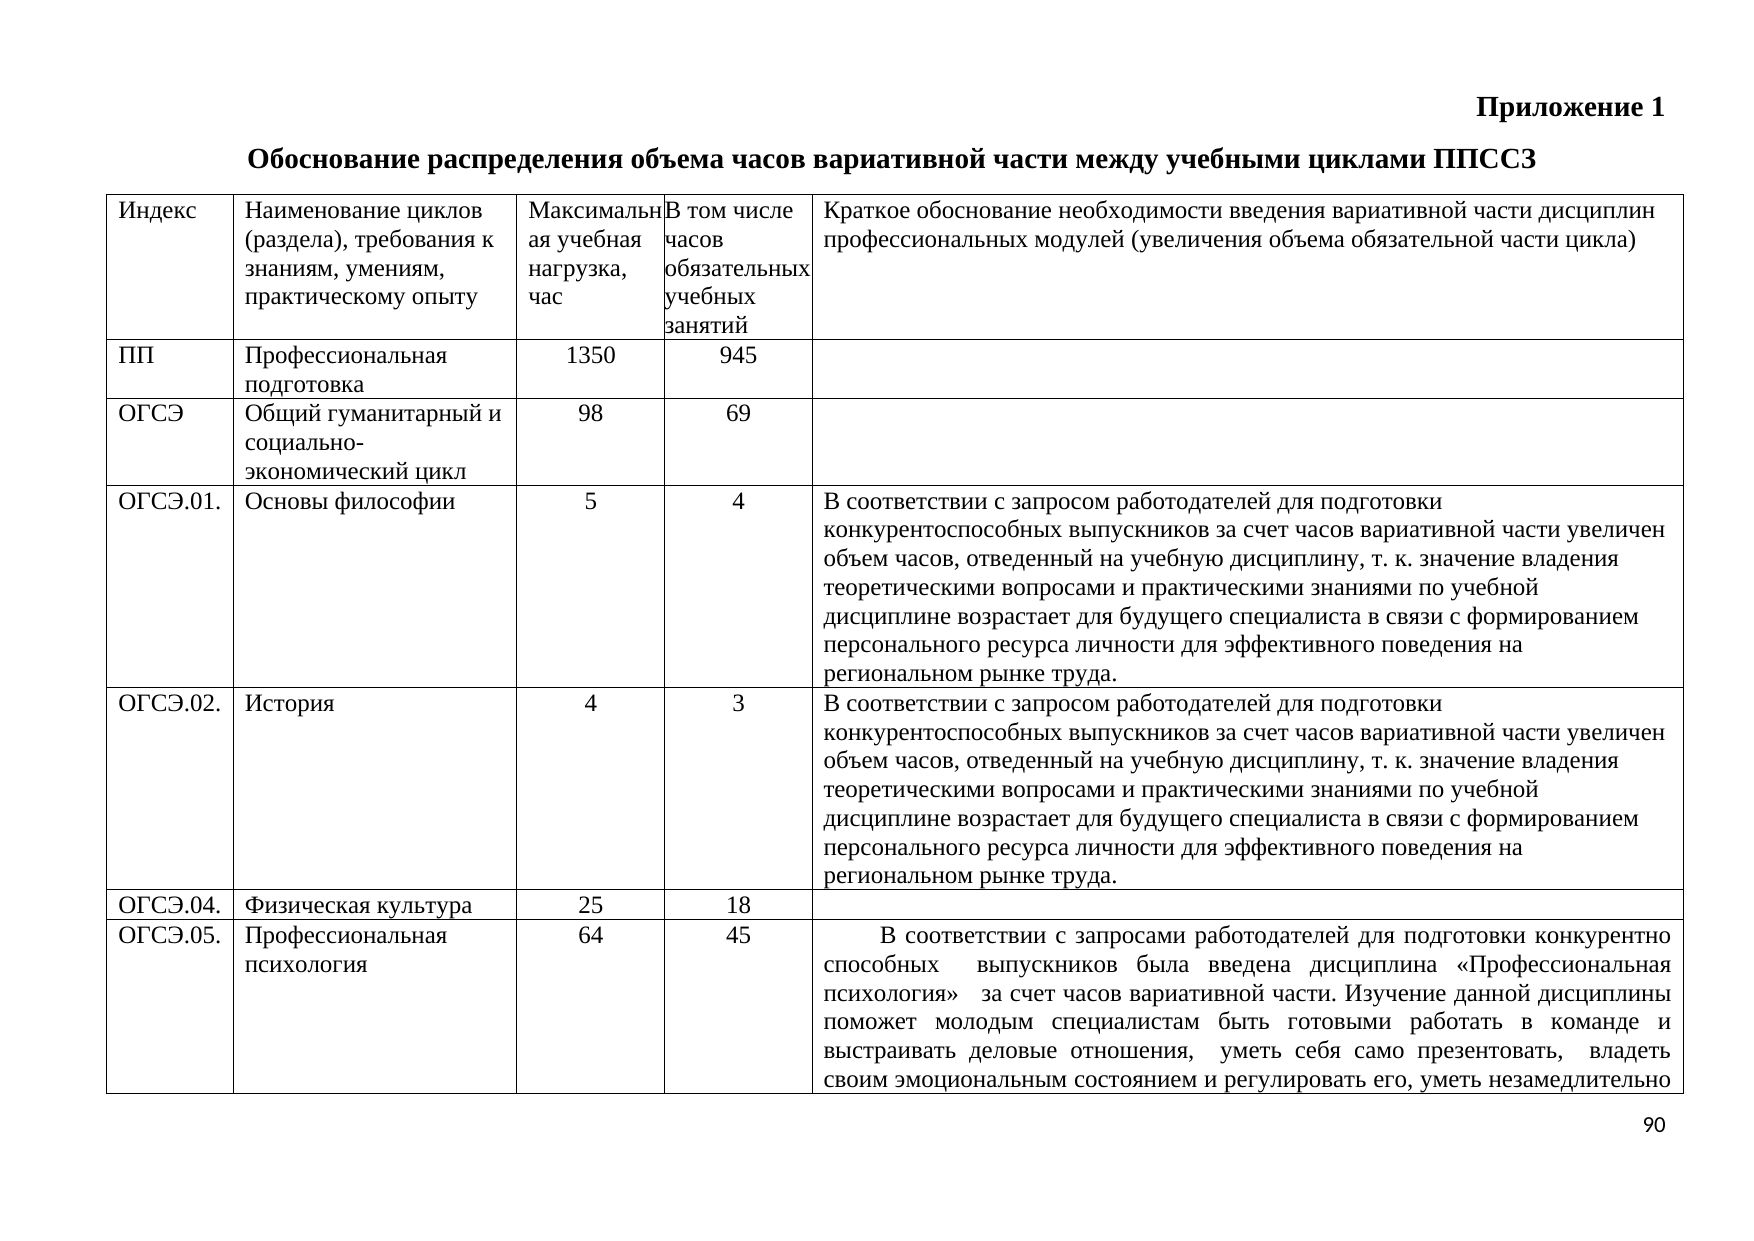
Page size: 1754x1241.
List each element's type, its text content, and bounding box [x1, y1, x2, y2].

table_cell [813, 399, 1683, 485]
table_cell Профессиональная подготовка [234, 340, 516, 397]
table_cell [813, 890, 1683, 919]
table_cell 4 [665, 486, 812, 687]
table_header Максимальная учебная нагрузка, час [517, 195, 664, 339]
table_cell 945 [665, 340, 812, 397]
table_cell История [234, 688, 516, 889]
table_cell В соответствии с запросом работодателей для подготовки конкурентоспособных выпускников за счет часов вариативной части увеличен объем часов, отведенный на учебную дисциплину, т. к. значение владения теоретическими вопросами и практическими знаниями по учебной дисциплине возрастает для будущего специалиста в связи с формированием персонального ресурса личности для эффективного поведения на региональном рынке труда. [813, 688, 1683, 889]
table_cell ПП [107, 340, 233, 397]
table_cell Физическая культура [234, 890, 516, 919]
table_cell ОГСЭ.05. [107, 920, 233, 1093]
table_header Наименование циклов (раздела), требования к знаниям, умениям, практическому опыту [234, 195, 516, 339]
table_cell Общий гуманитарный и социально-экономический цикл [234, 399, 516, 485]
table_cell ОГСЭ.04. [107, 890, 233, 919]
table_cell [813, 340, 1683, 397]
text Приложение 1 [118, 89, 1665, 122]
table_cell 18 [665, 890, 812, 919]
text Обоснование распределения объема часов вариативной части между учебными циклами ППССЗ [118, 141, 1665, 175]
table_cell ОГСЭ.02. [107, 688, 233, 889]
table_cell 64 [517, 920, 664, 1093]
table_cell ОГСЭ [107, 399, 233, 485]
table_header В том числе часов обязательных учебных занятий [665, 195, 812, 339]
table_cell В соответствии с запросом работодателей для подготовки конкурентоспособных выпускников за счет часов вариативной части увеличен объем часов, отведенный на учебную дисциплину, т. к. значение владения теоретическими вопросами и практическими знаниями по учебной дисциплине возрастает для будущего специалиста в связи с формированием персонального ресурса личности для эффективного поведения на региональном рынке труда. [813, 486, 1683, 687]
table_header Индекс [107, 195, 233, 339]
table_cell 45 [665, 920, 812, 1093]
table_cell 25 [517, 890, 664, 919]
table_cell ОГСЭ.01. [107, 486, 233, 687]
table_cell 1350 [517, 340, 664, 397]
table_cell 98 [517, 399, 664, 485]
table_cell Основы философии [234, 486, 516, 687]
table_cell 3 [665, 688, 812, 889]
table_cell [234, 920, 516, 1093]
table_cell 69 [665, 399, 812, 485]
table_header Краткое обоснование необходимости введения вариативной части дисциплин профессиональных модулей (увеличения объема обязательной части цикла) [813, 195, 1683, 339]
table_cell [813, 920, 1683, 1093]
table_cell 4 [517, 688, 664, 889]
table_cell 5 [517, 486, 664, 687]
